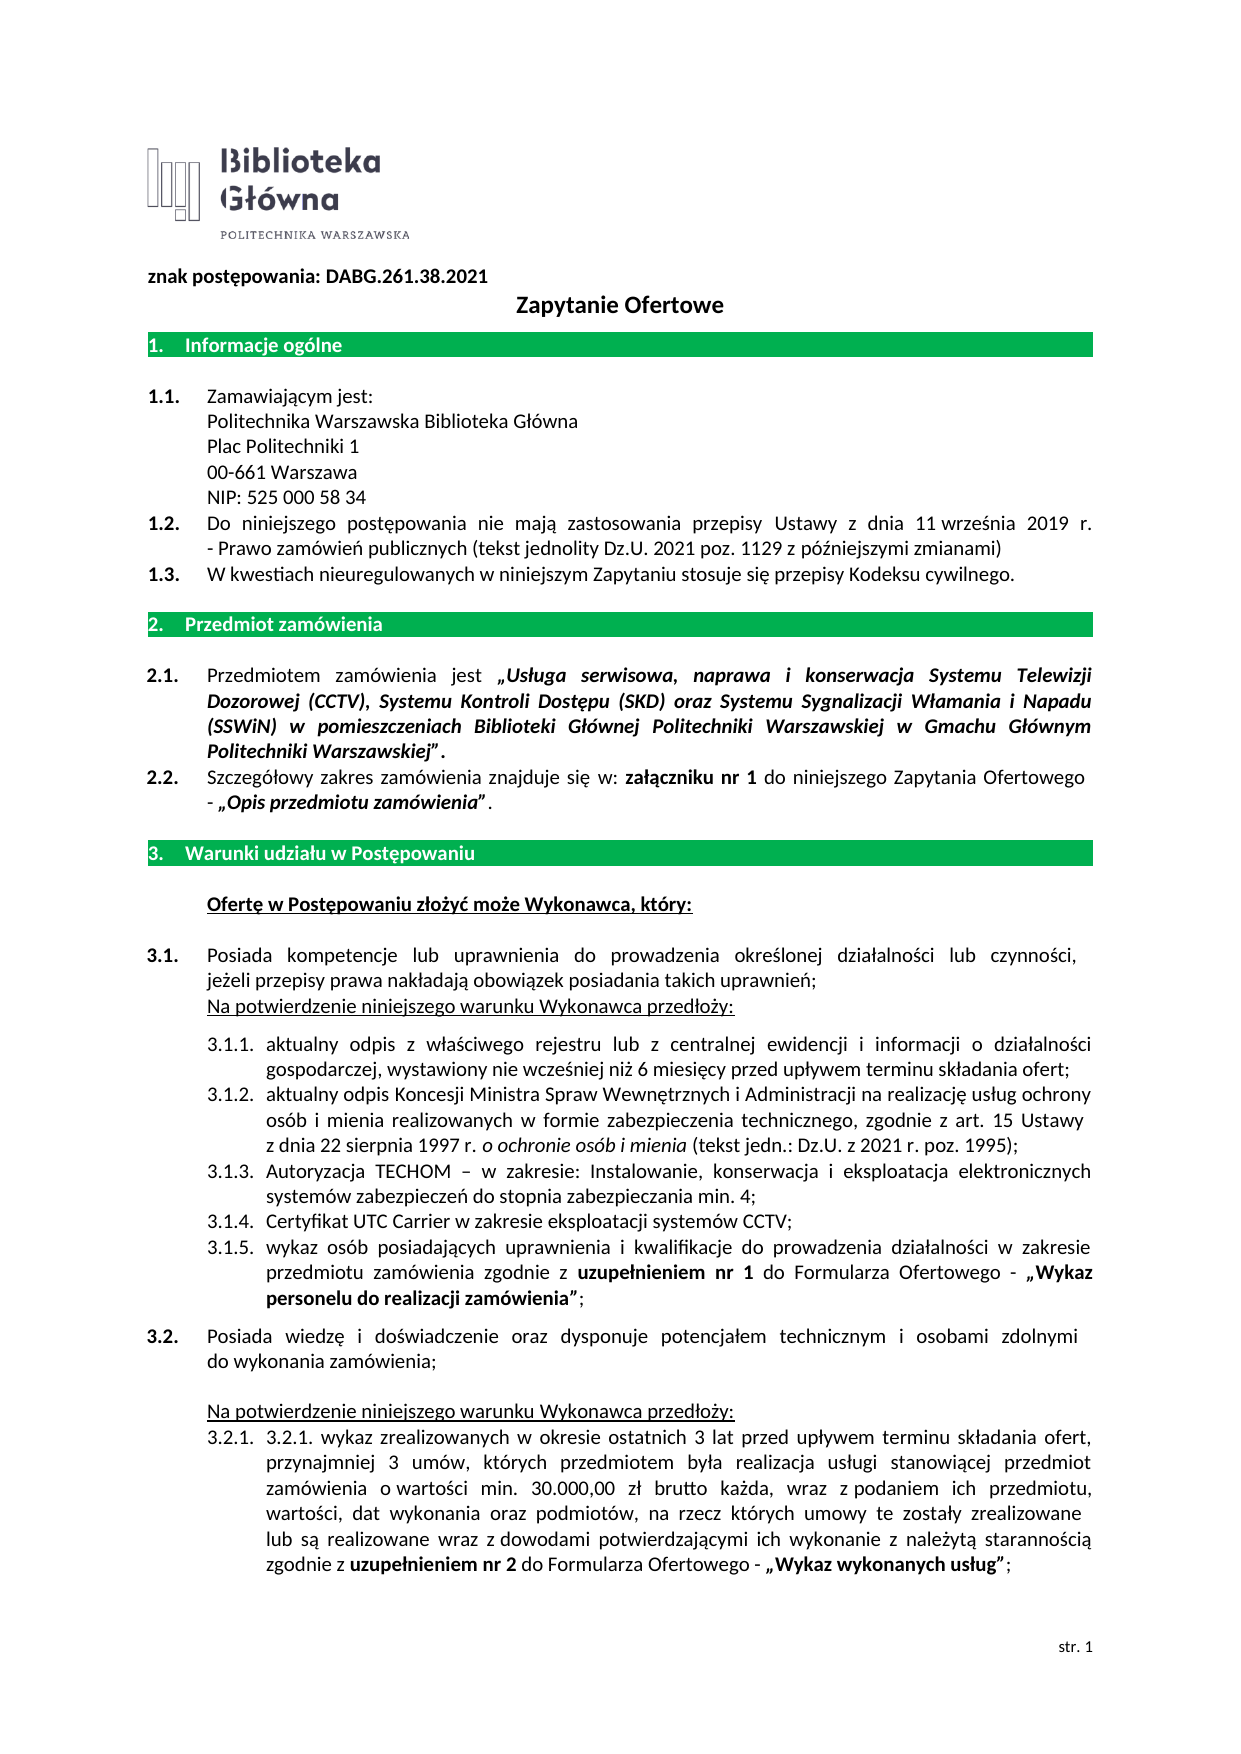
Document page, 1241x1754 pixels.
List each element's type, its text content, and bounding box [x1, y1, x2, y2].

list NIP: 525 000 58 34 [207, 484, 1093, 510]
list Autoryzacja TECHOM – w zakresie: Instalowanie, konserwacja i eksploatacja elektronicznych systemów zabezpieczeń do stopnia zabezpieczania min. 4; [207, 1158, 1093, 1209]
text Ofertę w Postępowaniu złożyć może Wykonawca, który: [148, 891, 1093, 917]
list Warunki udziału w Postępowaniu [148, 840, 1093, 866]
list Certyfikat UTC Carrier w zakresie eksploatacji systemów CCTV; [207, 1209, 1093, 1234]
text znak postępowania: DABG.261.38.2021 [148, 264, 1104, 289]
text Na potwierdzenie niniejszego warunku Wykonawca przedłoży: [207, 993, 1093, 1018]
list Zamawiającym jest: [148, 383, 1093, 408]
list 3.2.1. wykaz zrealizowanych w okresie ostatnich 3 lat przed upływem terminu składania ofert, przynajmniej 3 umów, których przedmiotem była realizacja usługi stanowiącej przedmiot zamówienia o wartości min. 30.000,00 zł brutto każda, wraz z podaniem ich przedmiotu, wartości, dat wykonania oraz podmiotów, na rzecz których umowy te zostały zrealizowane lub są realizowane wraz z dowodami potwierdzającymi ich wykonanie z należytą starannością zgodnie z uzupełnieniem nr 2 do Formularza Ofertowego - „Wykaz wykonanych usług”; [207, 1424, 1093, 1577]
list Przedmiot zamówienia [148, 612, 1093, 637]
list 00-661 Warszawa [207, 459, 1093, 484]
list Posiada wiedzę i doświadczenie oraz dysponuje potencjałem technicznym i osobami zdolnymi do wykonania zamówienia; [162, 1323, 1093, 1374]
picture [147, 147, 410, 239]
list Posiada kompetencje lub uprawnienia do prowadzenia określonej działalności lub czynności, jeżeli przepisy prawa nakładają obowiązek posiadania takich uprawnień; [162, 942, 1093, 993]
text Zapytanie Ofertowe [148, 289, 1093, 319]
list Plac Politechniki 1 [207, 434, 1093, 459]
list Politechnika Warszawska Biblioteka Główna [207, 408, 1093, 434]
list Informacje ogólne [148, 332, 1093, 357]
text Na potwierdzenie niniejszego warunku Wykonawca przedłoży: [207, 1399, 1093, 1424]
list Do niniejszego postępowania nie mają zastosowania przepisy Ustawy z dnia 11 września 2019 r. - Prawo zamówień publicznych (tekst jednolity Dz.U. 2021 poz. 1129 z późniejszymi zmianami) [148, 510, 1093, 561]
list aktualny odpis z właściwego rejestru lub z centralnej ewidencji i informacji o działalności gospodarczej, wystawiony nie wcześniej niż 6 miesięcy przed upływem terminu składania ofert; [207, 1031, 1093, 1082]
list W kwestiach nieuregulowanych w niniejszym Zapytaniu stosuje się przepisy Kodeksu cywilnego. [148, 561, 1093, 586]
list wykaz osób posiadających uprawnienia i kwalifikacje do prowadzenia działalności w zakresie przedmiotu zamówienia zgodnie z uzupełnieniem nr 1 do Formularza Ofertowego - „Wykaz personelu do realizacji zamówienia”; [207, 1234, 1093, 1310]
list Szczegółowy zakres zamówienia znajduje się w: załączniku nr 1 do niniejszego Zapytania Ofertowego - „Opis przedmiotu zamówienia”. [162, 764, 1093, 815]
list aktualny odpis Koncesji Ministra Spraw Wewnętrznych i Administracji na realizację usług ochrony osób i mienia realizowanych w formie zabezpieczenia technicznego, zgodnie z art. 15 Ustawy z dnia 22 sierpnia 1997 r. o ochronie osób i mienia (tekst jedn.: Dz.U. z 2021 r. poz. 1995); [207, 1082, 1093, 1158]
list Przedmiotem zamówienia jest „Usługa serwisowa, naprawa i konserwacja Systemu Telewizji Dozorowej (CCTV), Systemu Kontroli Dostępu (SKD) oraz Systemu Sygnalizacji Włamania i Napadu (SSWiN) w pomieszczeniach Biblioteki Głównej Politechniki Warszawskiej w Gmachu Głównym Politechniki Warszawskiej”. [162, 662, 1093, 764]
